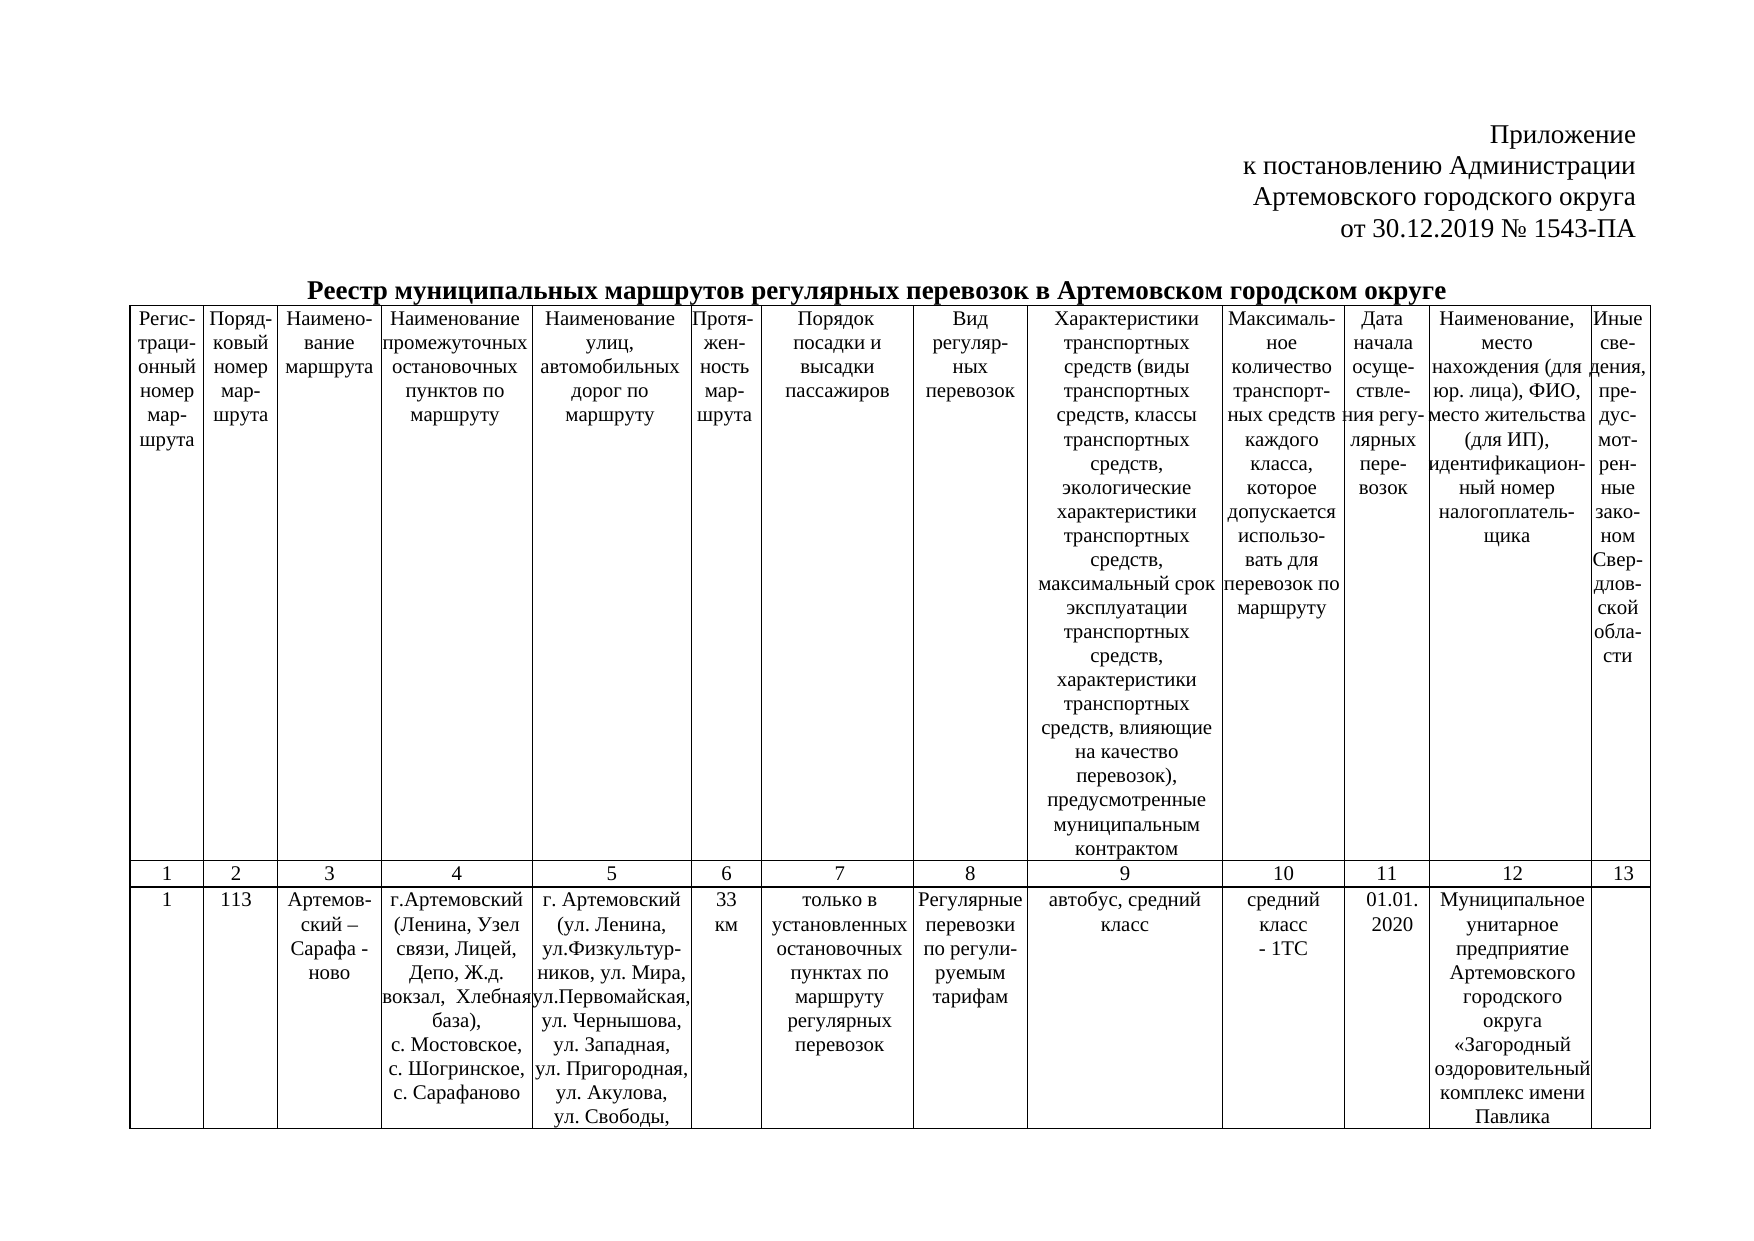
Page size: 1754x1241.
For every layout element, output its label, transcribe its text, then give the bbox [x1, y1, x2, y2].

table_cell 5 [533, 861, 691, 886]
table_cell 10 [1223, 861, 1344, 886]
table_cell средний класс - 1ТС [1223, 888, 1344, 1128]
table_header Дата начала осуще-ствле-ния регу-лярных пере-возок [1345, 306, 1429, 859]
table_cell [278, 888, 381, 1128]
text Артемовского городского округа [118, 181, 1636, 212]
table_header Наименование, место нахождения (для юр. лица), ФИО, место жительства (для ИП), идентификацион-ный номер налогоплатель-щика [1430, 306, 1591, 859]
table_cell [1028, 888, 1222, 1128]
table_cell 4 [382, 861, 532, 886]
table_cell 9 [1028, 861, 1222, 886]
table_cell 11 [1345, 861, 1429, 886]
table_cell 6 [692, 861, 761, 886]
table_cell 3 [278, 861, 381, 886]
table_header Поряд-ковый номер мар-шрута [204, 306, 277, 859]
table_cell 1 [131, 888, 203, 1128]
table_header Наимено-вание маршрута [278, 306, 381, 859]
text Приложение [118, 118, 1636, 149]
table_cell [1430, 888, 1591, 1128]
text к постановлению Администрации [118, 149, 1636, 181]
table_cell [382, 888, 532, 1128]
table_cell 1 [131, 861, 203, 886]
table_header Максималь-ное количество транспорт-ных средств каждого класса, которое допускается использо-вать для перевозок по маршруту [1223, 306, 1344, 859]
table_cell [533, 888, 691, 1128]
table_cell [762, 888, 913, 1128]
table_cell 7 [762, 861, 913, 886]
table_header Характеристики транспортных средств (виды транспортных средств, классы транспортных средств, экологические характеристики транспортных средств, максимальный срок эксплуатации транспортных средств, характеристики транспортных средств, влияющие на качество перевозок), предусмотренные муниципальным контрактом [1028, 306, 1222, 859]
text от 30.12.2019 № 1543-ПА [118, 212, 1636, 243]
table_header Наименование улиц, автомобильных дорог по маршруту [533, 306, 691, 859]
table_cell 01.01. 2020 [1345, 888, 1429, 1128]
text Реестр муниципальных маршрутов регулярных перевозок в Артемовском городском округе [118, 274, 1636, 305]
table_header Регис-траци-онный номер мар-шрута [131, 306, 203, 859]
table_cell 12 [1430, 861, 1591, 886]
table_header Наименование промежуточных остановочных пунктов по маршруту [382, 306, 532, 859]
table_cell 113 [204, 888, 277, 1128]
table_cell [1592, 888, 1650, 1128]
table_cell 13 [1592, 861, 1650, 886]
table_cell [914, 888, 1027, 1128]
table_header Порядок посадки и высадки пассажиров [762, 306, 913, 859]
table_cell 8 [914, 861, 1027, 886]
table_cell 2 [204, 861, 277, 886]
table_cell 33 км [692, 888, 761, 1128]
table_header Протя-жен-ность мар-шрута [692, 306, 761, 859]
table_header Иные све-дения, пре-дус-мот-рен-ные зако-ном Свер-длов-ской обла-сти [1592, 306, 1650, 859]
table_header Вид регуляр-ных перевозок [914, 306, 1027, 859]
